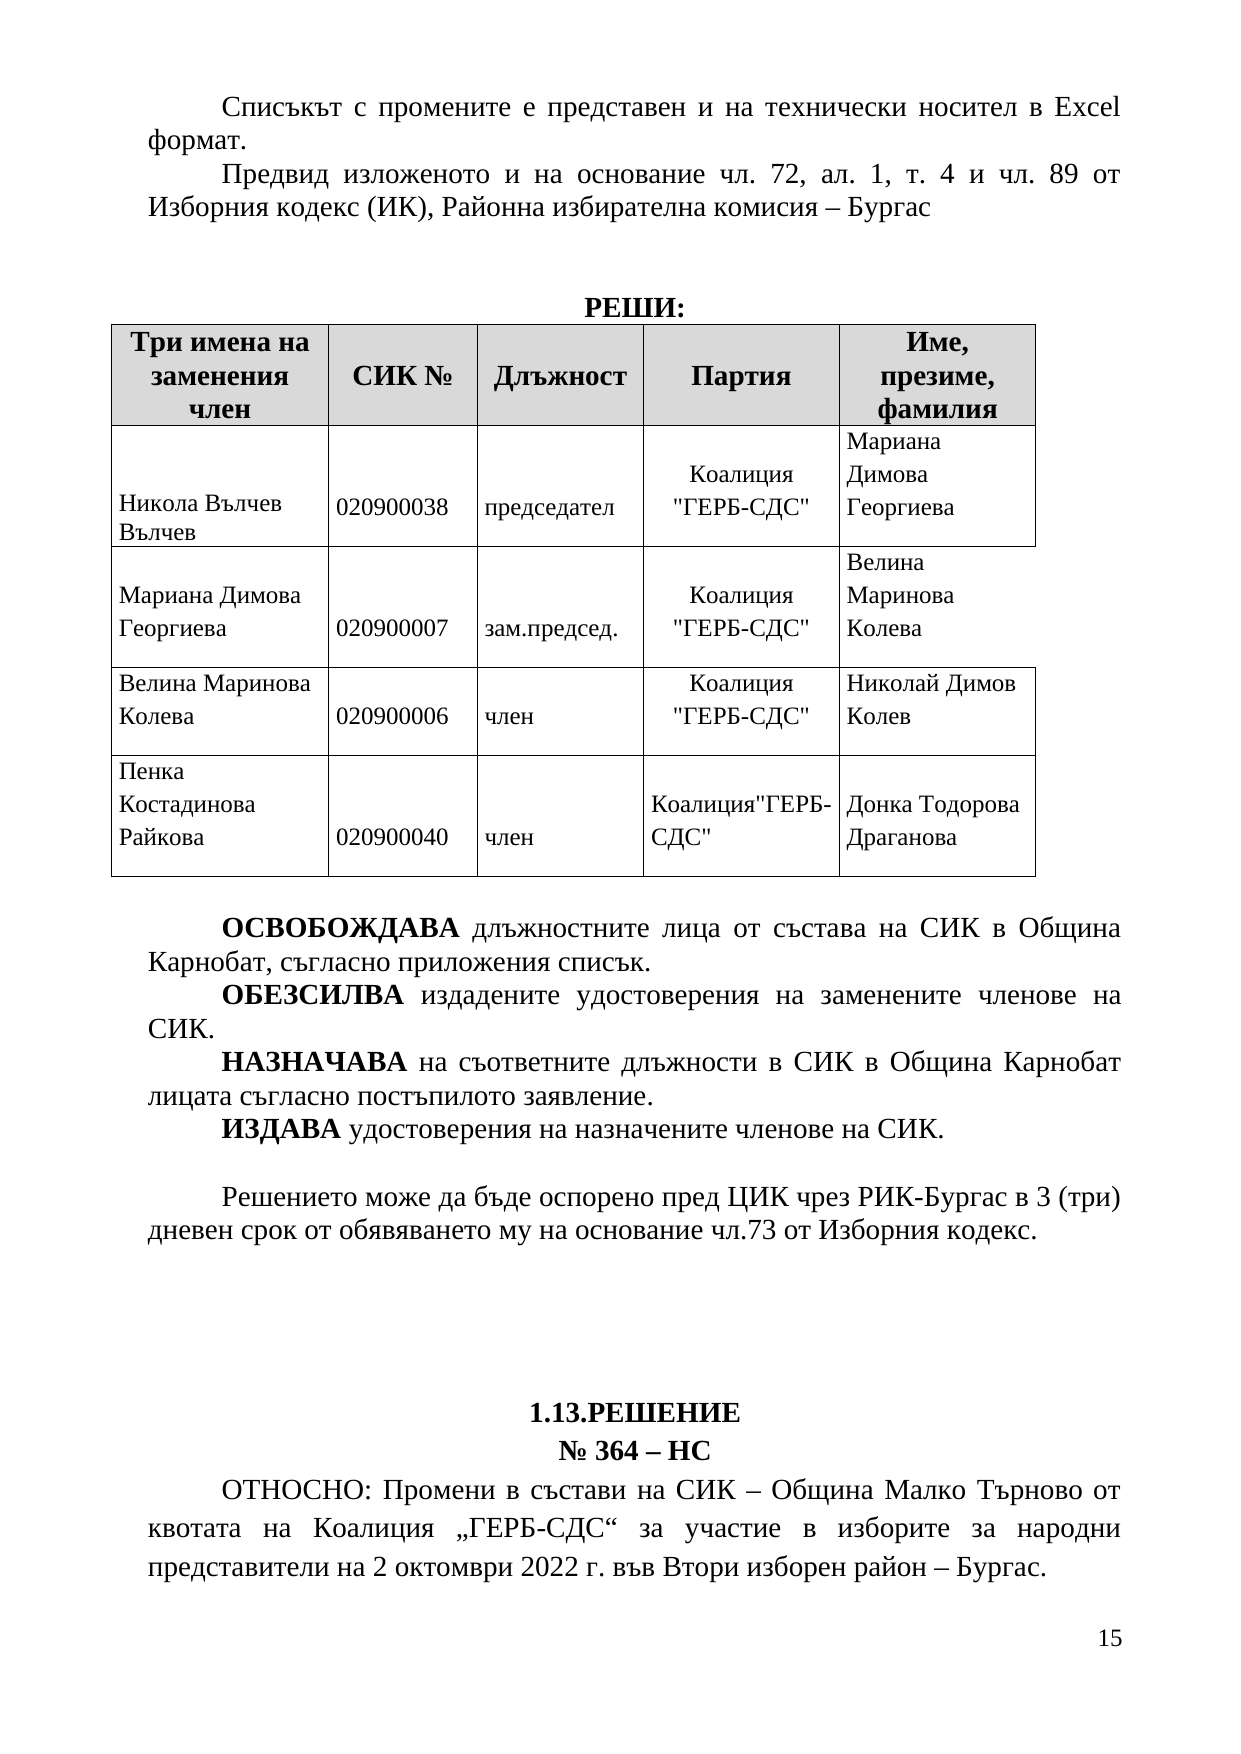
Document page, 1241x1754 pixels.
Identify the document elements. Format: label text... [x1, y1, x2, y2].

table_cell Коалиция"ГЕРБ-СДС" [644, 756, 839, 876]
text РЕШИ: [148, 290, 1122, 323]
table_cell Мариана Димова Георгиева [840, 426, 1035, 546]
text ОБЕЗСИЛВА издадените удостоверения на заменените членове на СИК. [148, 977, 1122, 1044]
text Предвид изложеното и на основание чл. 72, ал. 1, т. 4 и чл. 89 от Изборния кодекс (ИК), Районна избирателна комисия – Бургас [148, 156, 1122, 223]
table_cell Велина Маринова Колева [112, 668, 328, 755]
table_header Партия [644, 325, 839, 425]
text 1.13.РЕШЕНИЕ [148, 1395, 1122, 1428]
table_cell Велина Маринова Колева [840, 547, 1036, 667]
text Списъкът с промените е представен и на технически носител в Еxcel формат. [148, 89, 1122, 156]
table_cell Донка Тодорова Драганова [840, 756, 1035, 876]
table_cell Мариана Димова Георгиева [112, 547, 328, 667]
text № 364 – НС [148, 1433, 1122, 1467]
text Решението може да бъде оспорено пред ЦИК чрез РИК-Бургас в 3 (три) дневен срок от обявяването му на основание чл.73 от Изборния кодекс. [148, 1179, 1122, 1246]
table_cell 020900040 [329, 756, 477, 876]
table_cell член [478, 668, 643, 755]
table_header Име, презиме, фамилия [840, 325, 1035, 425]
table_cell Коалиция "ГЕРБ-СДС" [644, 426, 839, 546]
table_cell Коалиция "ГЕРБ-СДС" [644, 668, 839, 755]
table_cell 020900038 [329, 426, 477, 546]
table_cell член [478, 756, 643, 876]
table_cell председател [478, 426, 643, 546]
table_cell Никола Вълчев Вълчев [112, 426, 328, 546]
table_cell 020900006 [329, 668, 477, 755]
table_cell 020900007 [329, 547, 477, 667]
text НАЗНАЧАВА на съответните длъжности в СИК в Община Карнобат лицата съгласно постъпилото заявление. [148, 1044, 1122, 1112]
table_cell Николай Димов Колев [840, 668, 1035, 755]
table_cell Пенка Костадинова Райкова [112, 756, 328, 876]
text ИЗДАВА удостоверения на назначените членове на СИК. [148, 1112, 1122, 1145]
text ОСВОБОЖДАВА длъжностните лица от състава на СИК в Община Карнобат, съгласно приложения списък. [148, 910, 1122, 977]
table_cell Коалиция "ГЕРБ-СДС" [644, 547, 839, 667]
table_header Длъжност [478, 325, 643, 425]
text ОТНОСНО: Промени в състави на СИК – Община Малко Търново от квотата на Коалиция „ГЕРБ-СДС“ за участие в изборите за народни представители на 2 октомври 2022 г. във Втори изборен район – Бургас. [148, 1472, 1122, 1583]
table_header СИК № [329, 325, 477, 425]
table_header Три имена на заменения член [112, 325, 328, 425]
table_cell зам.председ. [478, 547, 643, 667]
